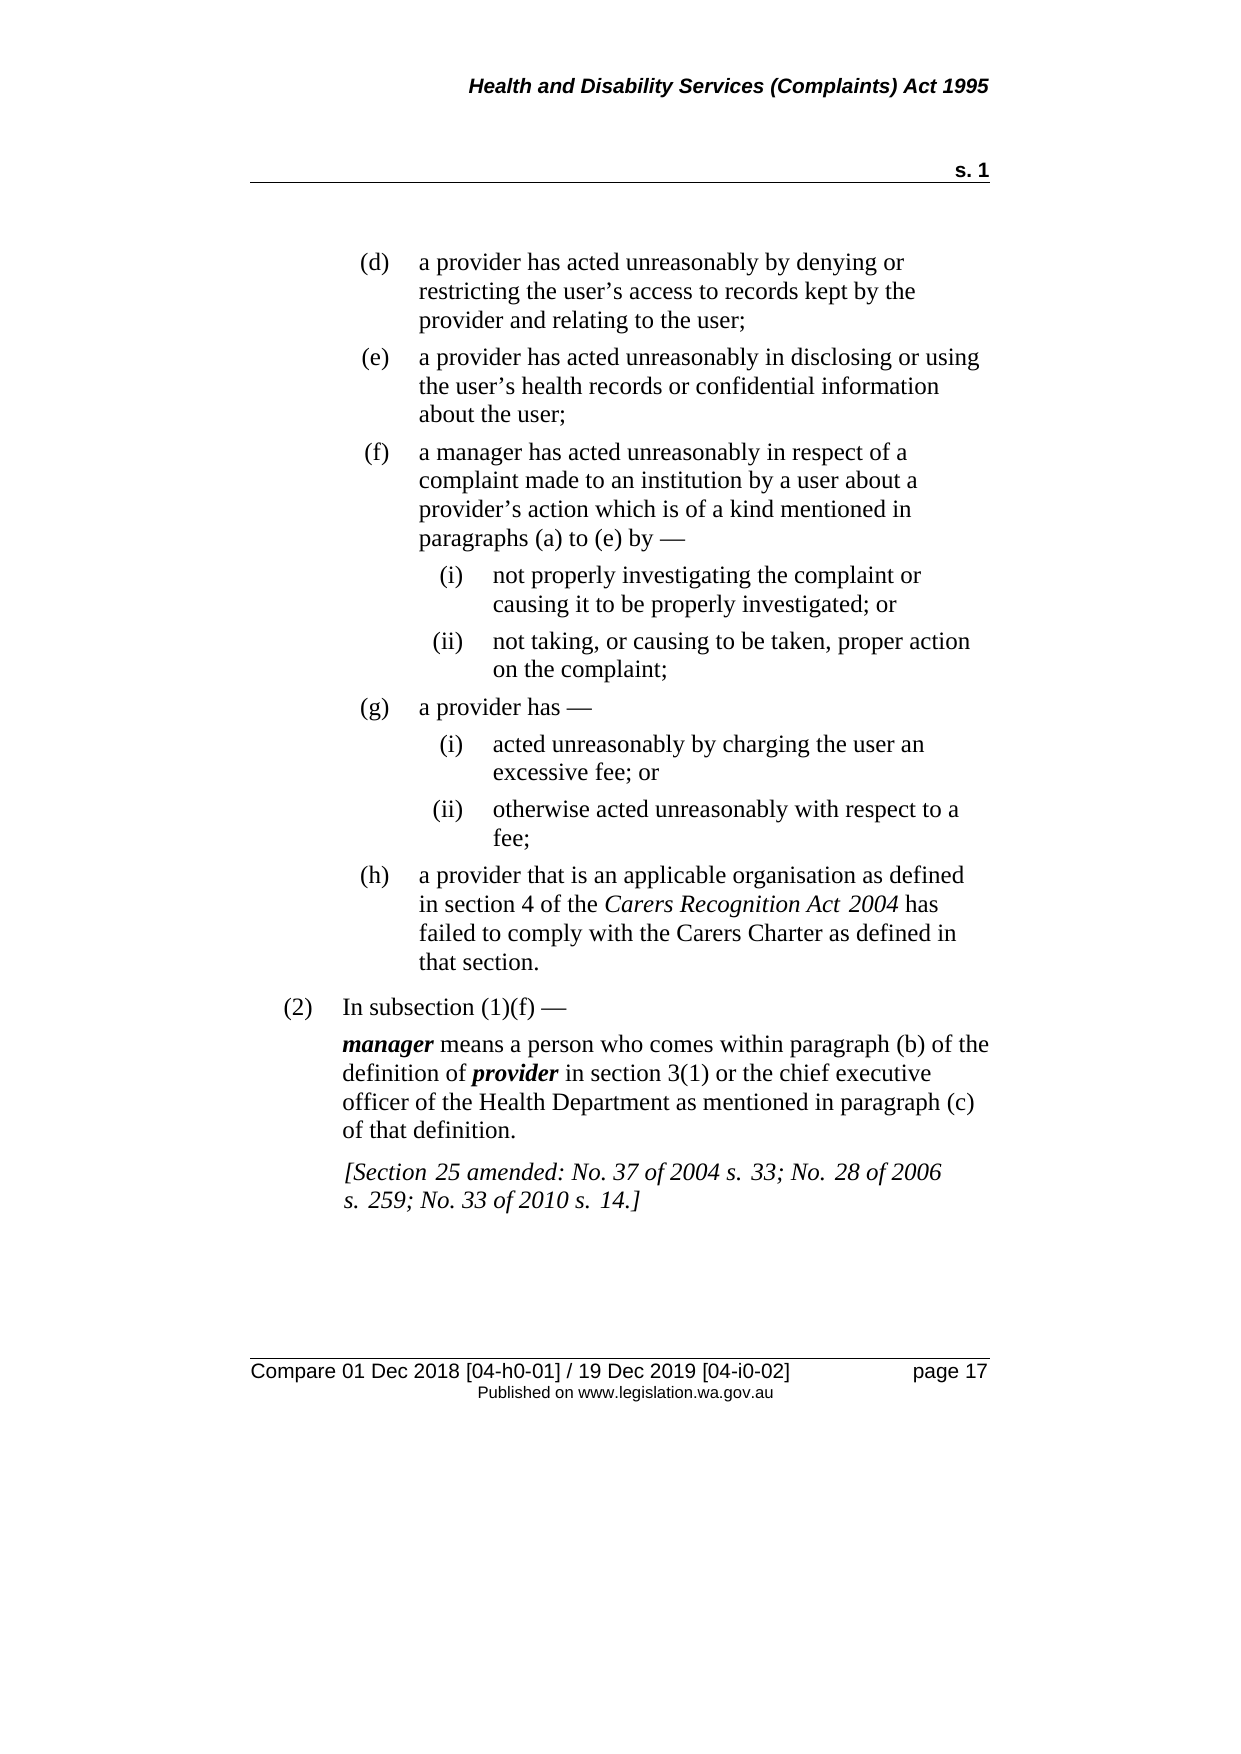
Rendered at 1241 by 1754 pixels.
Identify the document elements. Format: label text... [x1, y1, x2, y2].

text (2) In subsection (1)(f) — [250, 992, 990, 1021]
text (ii) otherwise acted unreasonably with respect to a fee; [250, 794, 990, 852]
text (g) a provider has — [250, 692, 990, 720]
text (e) a provider has acted unreasonably in disclosing or using the user’s health records or confidential information about the user; [250, 342, 990, 428]
text (d) a provider has acted unreasonably by denying or restricting the user’s access to records kept by the provider and relating to the user; [250, 247, 990, 334]
text manager means a person who comes within paragraph (b) of the definition of provider in section 3(1) or the chief executive officer of the Health Department as mentioned in paragraph (c) of that definition. [250, 1029, 990, 1144]
text [Section 25 amended: No. 37 of 2004 s. 33; No. 28 of 2006 s. 259; No. 33 of 2010 s. 14.] [250, 1157, 990, 1214]
text (f) a manager has acted unreasonably in respect of a complaint made to an institution by a user about a provider’s action which is of a kind mentioned in paragraphs (a) to (e) by — [250, 437, 990, 552]
text (i) acted unreasonably by charging the user an excessive fee; or [250, 729, 990, 786]
text (i) not properly investigating the complaint or causing it to be properly investigated; or [250, 560, 990, 617]
text (ii) not taking, or causing to be taken, proper action on the complaint; [250, 626, 990, 683]
text (h) a provider that is an applicable organisation as defined in section 4 of the Carers Recognition Act 2004 has failed to comply with the Carers Charter as defined in that section. [250, 860, 990, 975]
